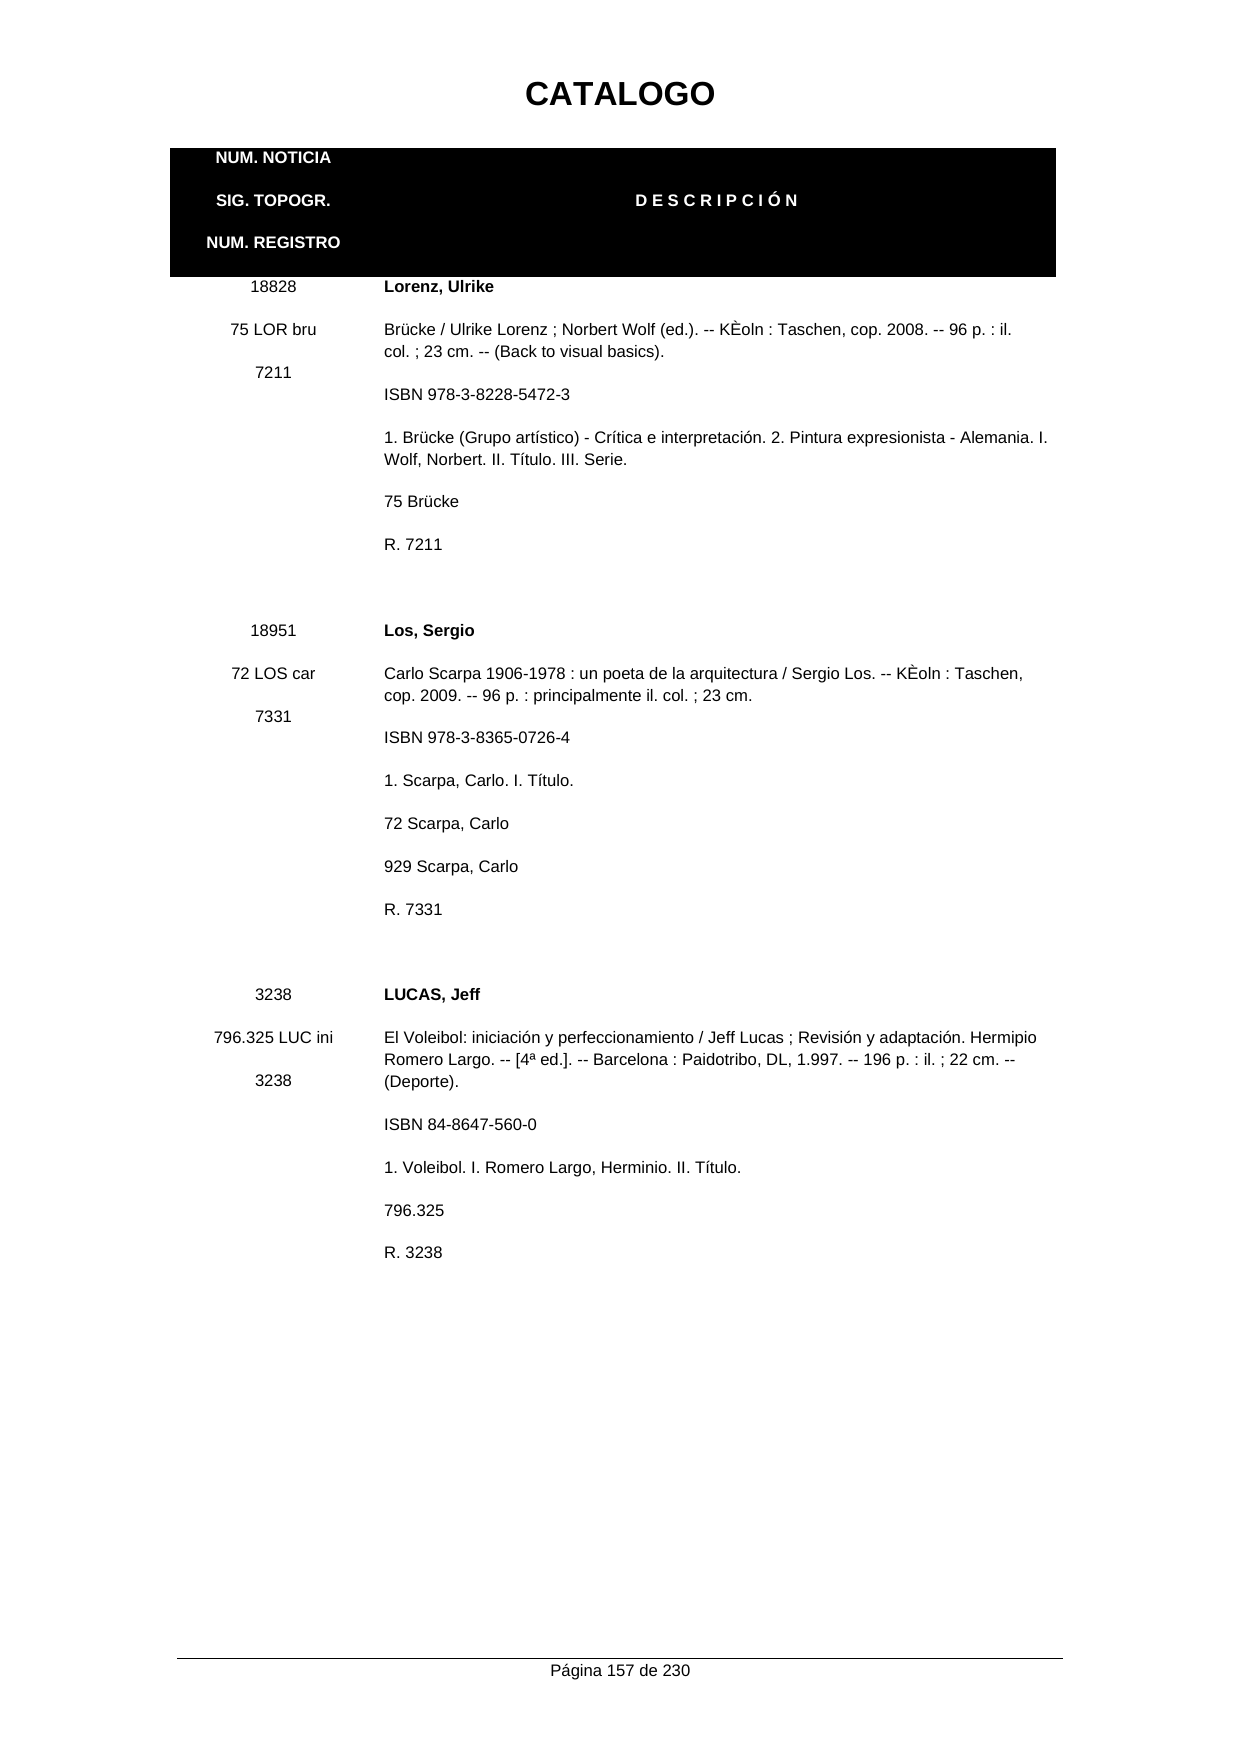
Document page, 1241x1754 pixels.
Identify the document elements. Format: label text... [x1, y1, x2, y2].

table_header D E S C R I P C I Ó N [377, 148, 1056, 277]
table_cell 3238 796.325 LUC ini 3238 [170, 985, 377, 1329]
table_cell 18951 72 LOS car 7331 [170, 621, 377, 985]
table_cell Los, Sergio Carlo Scarpa 1906-1978 : un poeta de la arquitectura / Sergio Los. -- KÈoln : Taschen, cop. 2009. -- 96 p. : principalmente il. col. ; 23 cm. ISBN 978-3-8365-0726-4 1. Scarpa, Carlo. I. Título. 72 Scarpa, Carlo 929 Scarpa, Carlo R. 7331 [377, 621, 1056, 985]
table_header NUM. NOTICIA SIG. TOPOGR. NUM. REGISTRO [170, 148, 377, 277]
table_cell Lorenz, Ulrike Brücke / Ulrike Lorenz ; Norbert Wolf (ed.). -- KÈoln : Taschen, cop. 2008. -- 96 p. : il. col. ; 23 cm. -- (Back to visual basics). ISBN 978-3-8228-5472-3 1. Brücke (Grupo artístico) - Crítica e interpretación. 2. Pintura expresionista - Alemania. I. Wolf, Norbert. II. Título. III. Serie. 75 Brücke R. 7211 [377, 277, 1056, 621]
table_cell LUCAS, Jeff El Voleibol: iniciación y perfeccionamiento / Jeff Lucas ; Revisión y adaptación. Hermipio Romero Largo. -- [4ª ed.]. -- Barcelona : Paidotribo, DL, 1.997. -- 196 p. : il. ; 22 cm. -- (Deporte). ISBN 84-8647-560-0 1. Voleibol. I. Romero Largo, Herminio. II. Título. 796.325 R. 3238 [377, 985, 1056, 1329]
table_cell 18828 75 LOR bru 7211 [170, 277, 377, 621]
